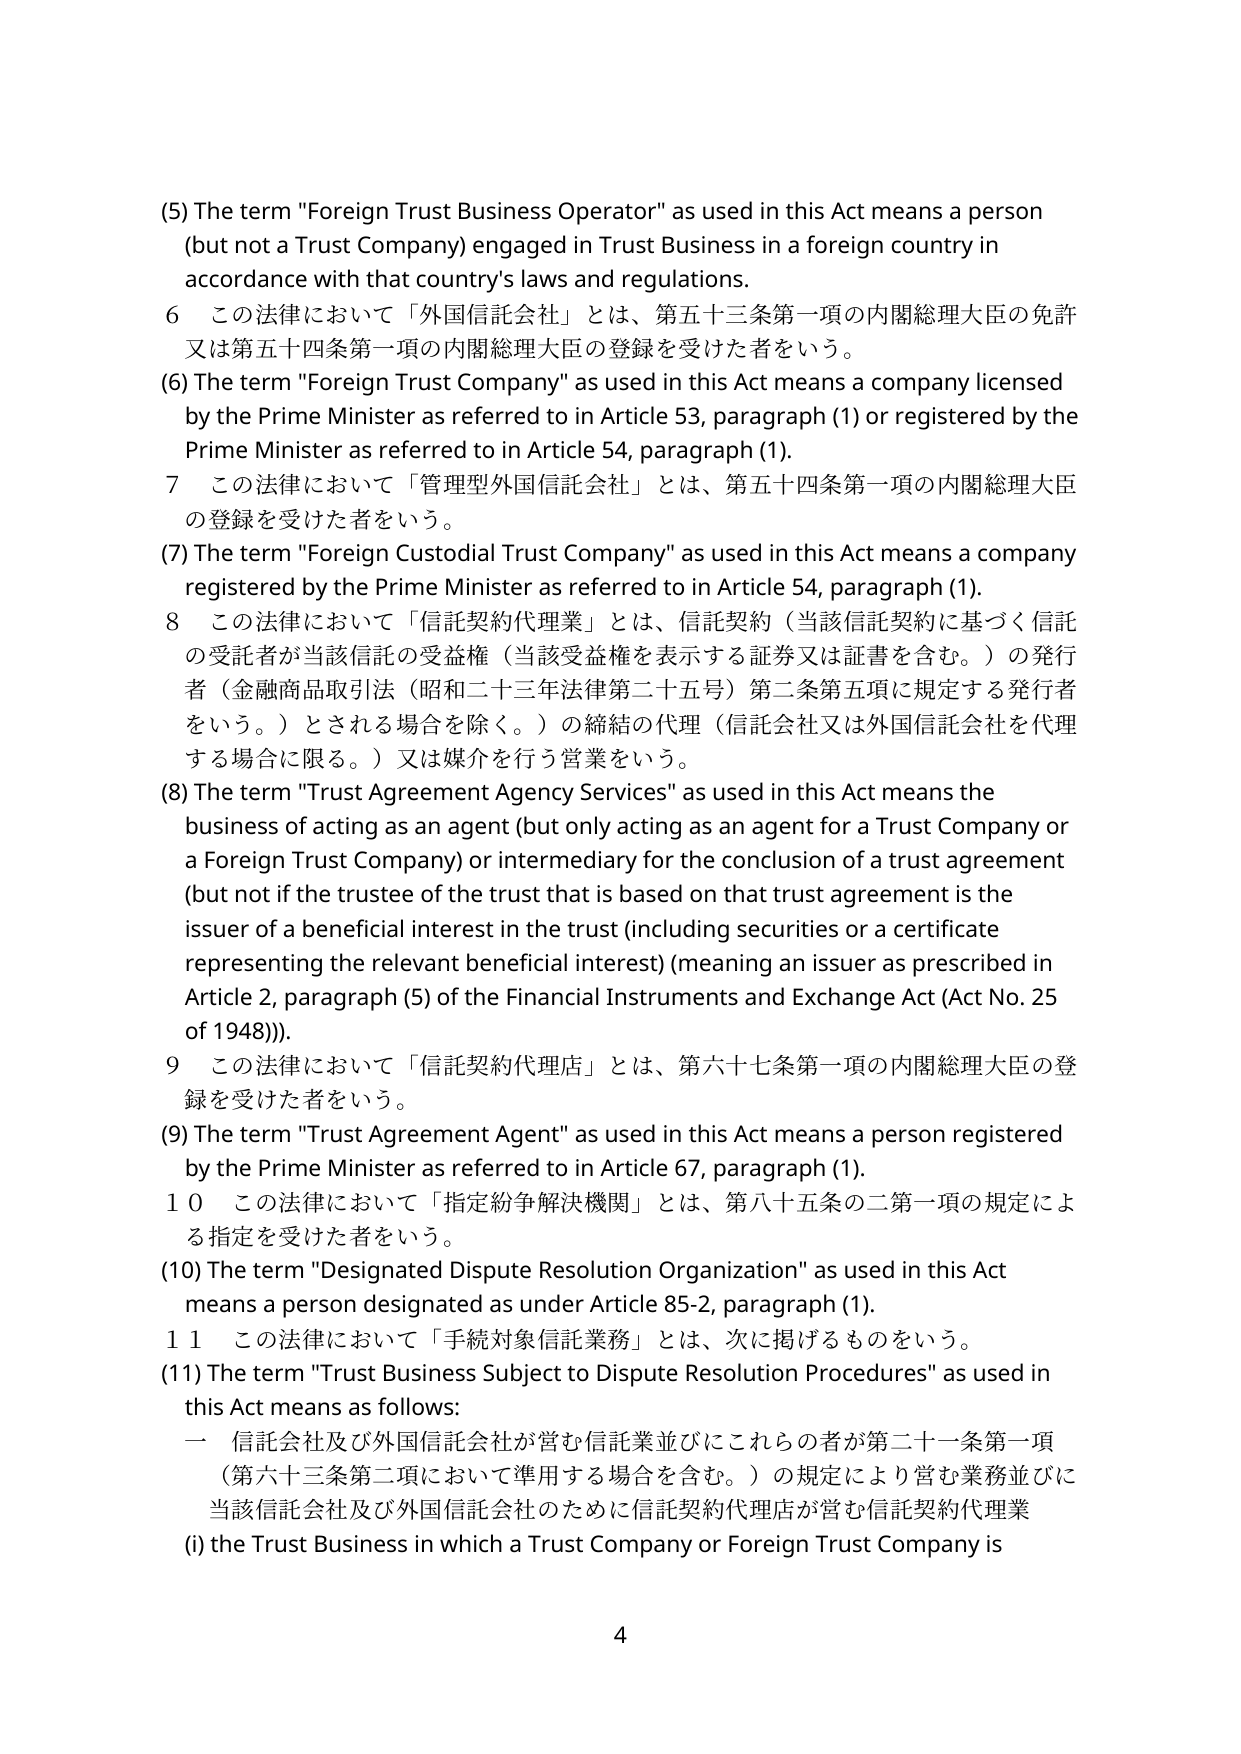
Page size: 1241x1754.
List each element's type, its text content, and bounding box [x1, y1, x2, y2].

text (11) The term "Trust Business Subject to Dispute Resolution Procedures" as used in this Act means as follows: [161, 1355, 1079, 1424]
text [184, 1526, 1079, 1560]
text ９ この法律において「信託契約代理店」とは、第六十七条第一項の内閣総理大臣の登録を受けた者をいう。 [161, 1048, 1079, 1116]
text １１ この法律において「手続対象信託業務」とは、次に掲げるものをいう。 [161, 1321, 1079, 1355]
text (9) The term "Trust Agreement Agent" as used in this Act means a person registered by the Prime Minister as referred to in Article 67, paragraph (1). [161, 1116, 1079, 1184]
text (8) The term "Trust Agreement Agency Services" as used in this Act means the business of acting as an agent (but only acting as an agent for a Trust Company or a Foreign Trust Company) or intermediary for the conclusion of a trust agreement (but not if the trustee of the trust that is based on that trust agreement is the issuer of a beneficial interest in the trust (including securities or a certificate representing the relevant beneficial interest) (meaning an issuer as prescribed in Article 2, paragraph (5) of the Financial Instruments and Exchange Act (Act No. 25 of 1948))). [161, 774, 1079, 1048]
text １０ この法律において「指定紛争解決機関」とは、第八十五条の二第一項の規定による指定を受けた者をいう。 [161, 1184, 1079, 1253]
text 一 信託会社及び外国信託会社が営む信託業並びにこれらの者が第二十一条第一項（第六十三条第二項において準用する場合を含む。）の規定により営む業務並びに当該信託会社及び外国信託会社のために信託契約代理店が営む信託契約代理業 [184, 1424, 1079, 1526]
text (6) The term "Foreign Trust Company" as used in this Act means a company licensed by the Prime Minister as referred to in Article 53, paragraph (1) or registered by the Prime Minister as referred to in Article 54, paragraph (1). [161, 364, 1079, 467]
text ８ この法律において「信託契約代理業」とは、信託契約（当該信託契約に基づく信託の受託者が当該信託の受益権（当該受益権を表示する証券又は証書を含む。）の発行者（金融商品取引法（昭和二十三年法律第二十五号）第二条第五項に規定する発行者をいう。）とされる場合を除く。）の締結の代理（信託会社又は外国信託会社を代理する場合に限る。）又は媒介を行う営業をいう。 [161, 604, 1079, 774]
text ６ この法律において「外国信託会社」とは、第五十三条第一項の内閣総理大臣の免許又は第五十四条第一項の内閣総理大臣の登録を受けた者をいう。 [161, 296, 1079, 364]
text ７ この法律において「管理型外国信託会社」とは、第五十四条第一項の内閣総理大臣の登録を受けた者をいう。 [161, 467, 1079, 535]
text (10) The term "Designated Dispute Resolution Organization" as used in this Act means a person designated as under Article 85-2, paragraph (1). [161, 1253, 1079, 1321]
text (5) The term "Foreign Trust Business Operator" as used in this Act means a person (but not a Trust Company) engaged in Trust Business in a foreign country in accordance with that country's laws and regulations. [161, 194, 1079, 296]
text (7) The term "Foreign Custodial Trust Company" as used in this Act means a company registered by the Prime Minister as referred to in Article 54, paragraph (1). [161, 535, 1079, 604]
